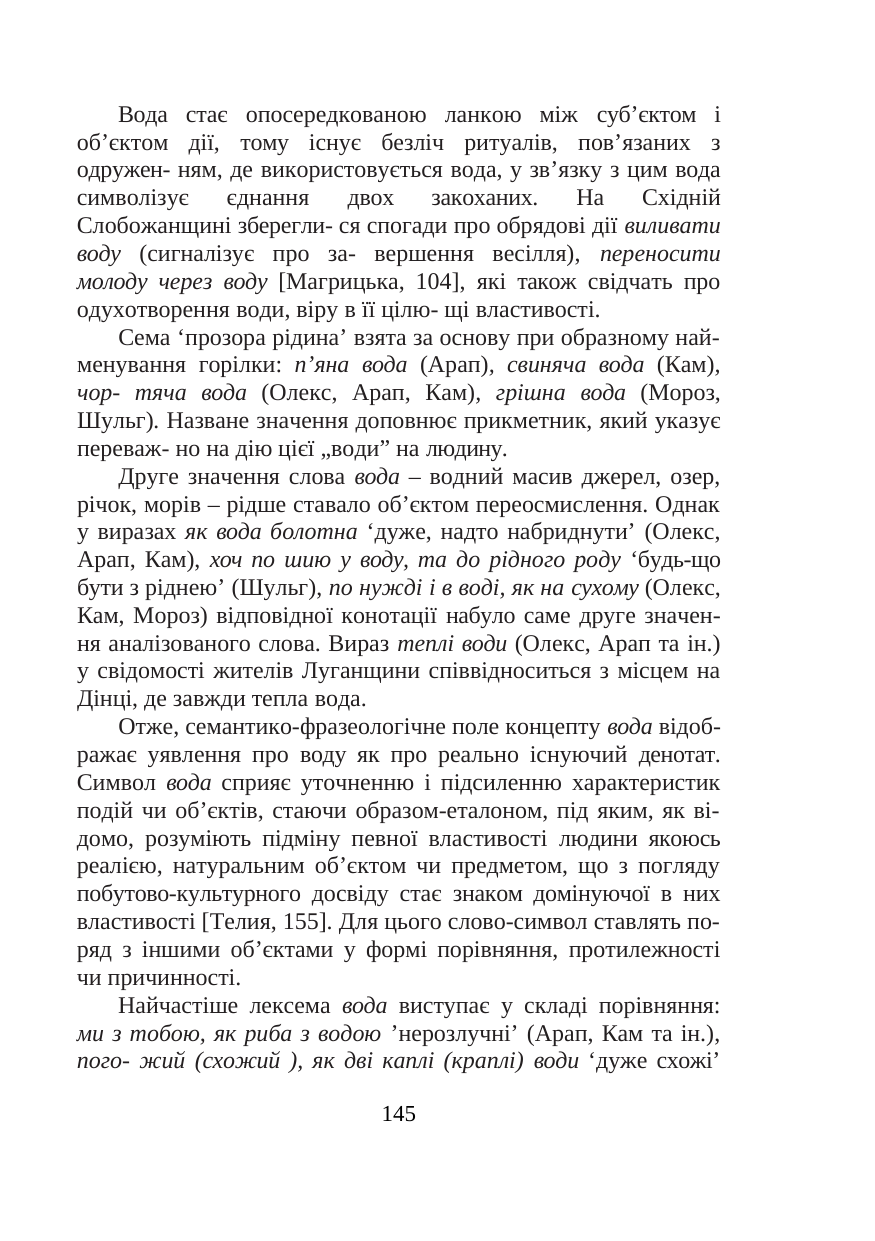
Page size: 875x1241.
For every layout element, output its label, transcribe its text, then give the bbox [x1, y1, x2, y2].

text Отже, семантико-фразеологічне поле концепту вода відоб- ражає уявлення про воду як про реально існуючий денотат. Символ вода сприяє уточненню і підсиленню характеристик подій чи об’єктів, стаючи образом-еталоном, під яким, як ві- домо, розуміють підміну певної властивості людини якоюсь реалією, натуральним об’єктом чи предметом, що з погляду побутово-культурного досвіду стає знаком домінуючої в них властивості [Телия, 155]. Для цього слово-символ ставлять по- ряд з іншими об’єктами у формі порівняння, протилежності чи причинності. [77, 712, 721, 990]
text Сема ‘прозора рідина’ взята за основу при образному най- менування горілки: п’яна вода (Арап), свиняча вода (Кам), чор- тяча вода (Олекс, Арап, Кам), грішна вода (Мороз, Шульг). Назване значення доповнює прикметник, який указує переваж- но на дію цієї „води” на людину. [77, 323, 721, 461]
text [77, 991, 721, 1074]
text Вода стає опосередкованою ланкою між суб’єктом і об’єктом дії, тому існує безліч ритуалів, пов’язаних з одружен- ням, де використовується вода, у зв’язку з цим вода символізує єднання двох закоханих. На Східній Слобожанщині зберегли- ся спогади про обрядові дії виливати воду (сигналізує про за- вершення весілля), переносити молоду через воду [Магрицька, 104], які також свідчать про одухотворення води, віру в її цілю- щі властивості. [77, 100, 721, 322]
text Друге значення слова вода – водний масив джерел, озер, річок, морів – рідше ставало об’єктом переосмислення. Однак у виразах як вода болотна ‘дуже, надто набриднути’ (Олекс, Арап, Кам), хоч по шию у воду, та до рідного роду ‘будь-що бути з ріднею’ (Шульг), по нужді і в воді, як на сухому (Олекс, Кам, Мороз) відповідної конотації набуло саме друге значен- ня аналізованого слова. Вираз теплі води (Олекс, Арап та ін.) у свідомості жителів Луганщини співвідноситься з місцем на Дінці, де завжди тепла вода. [77, 462, 721, 712]
